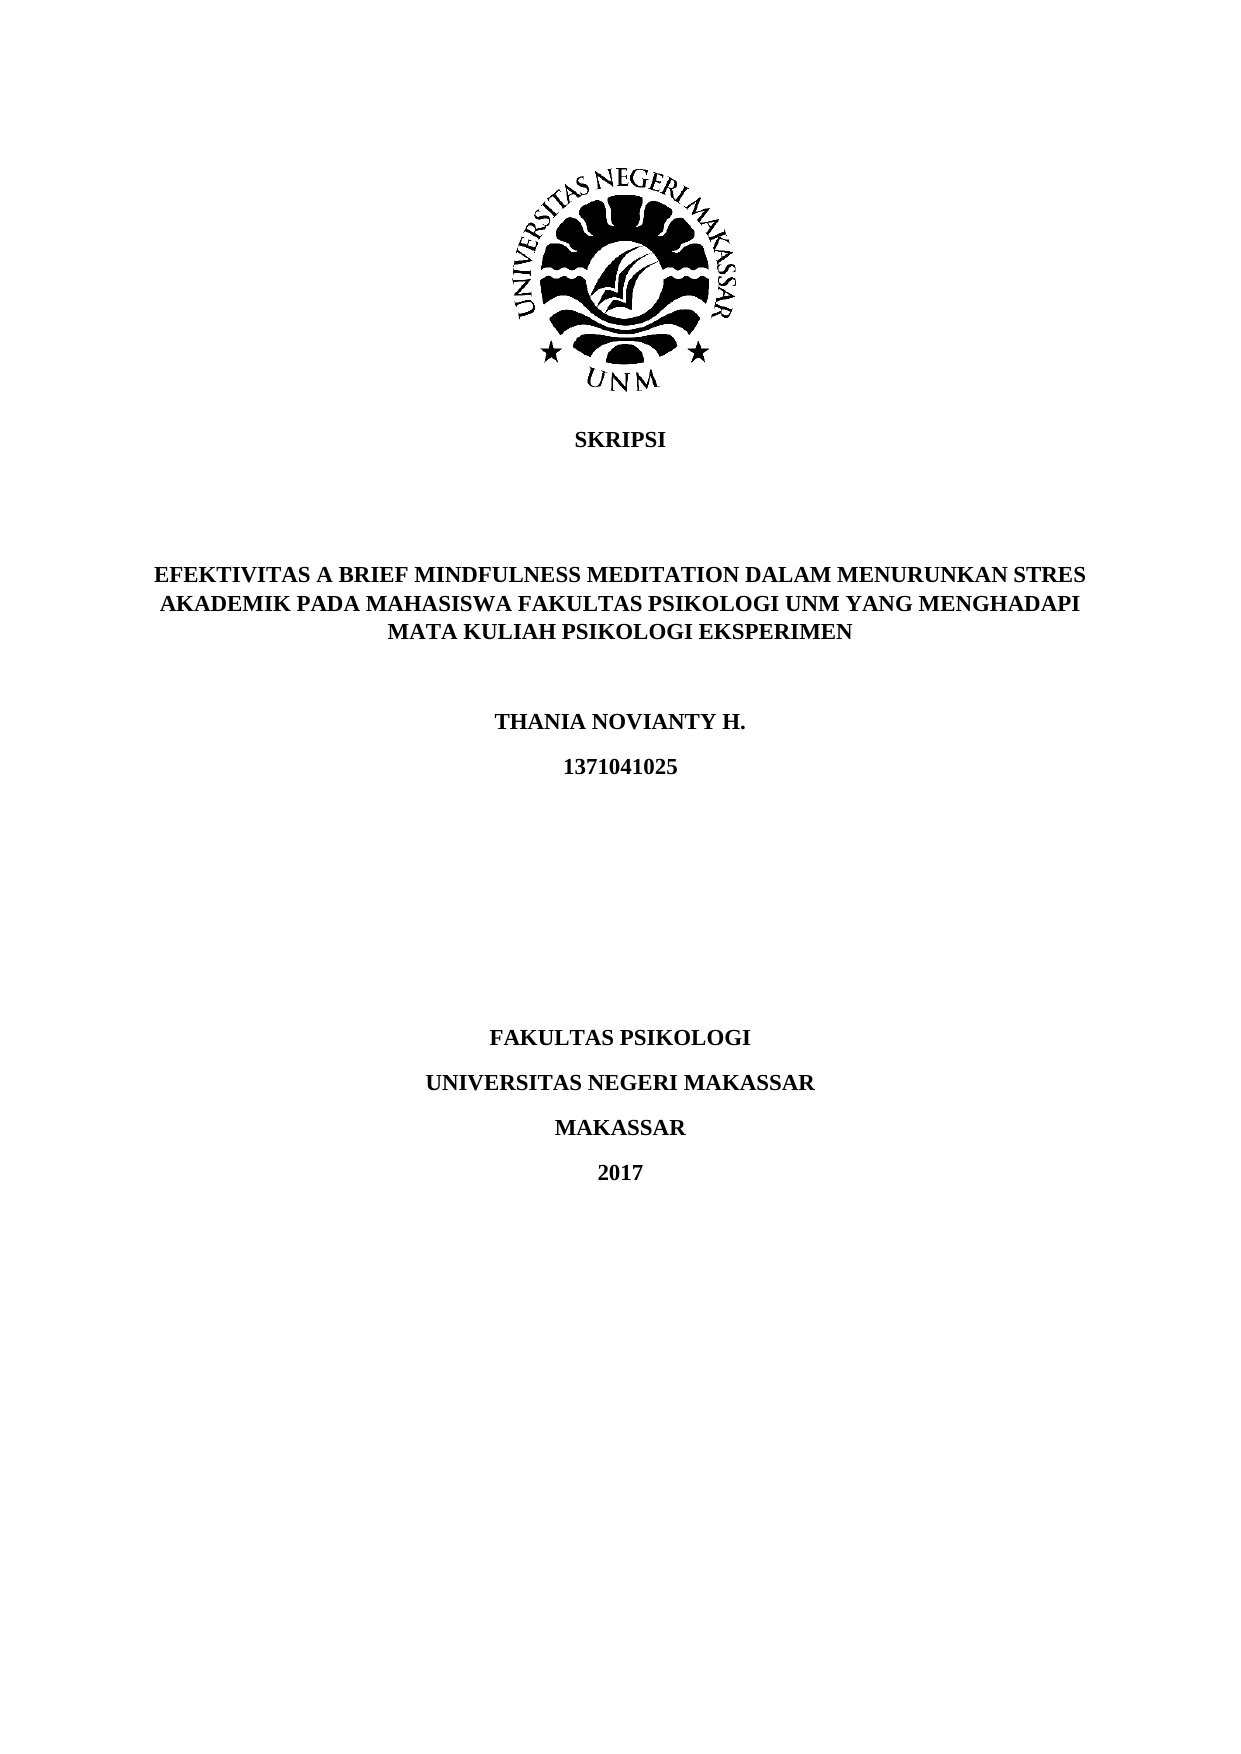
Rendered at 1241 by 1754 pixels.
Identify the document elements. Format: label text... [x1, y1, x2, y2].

text MAKASSAR [150, 1114, 1090, 1141]
text FAKULTAS PSIKOLOGI [150, 1024, 1090, 1050]
text SKRIPSI [150, 426, 1090, 452]
text 1371041025 [150, 753, 1090, 780]
text 2017 [150, 1159, 1090, 1186]
picture [494, 150, 746, 404]
text THANIA NOVIANTY H. [150, 708, 1090, 735]
text UNIVERSITAS NEGERI MAKASSAR [150, 1069, 1090, 1096]
text EFEKTIVITAS A BRIEF MINDFULNESS MEDITATION DALAM MENURUNKAN STRES AKADEMIK PADA MAHASISWA FAKULTAS PSIKOLOGI UNM YANG MENGHADAPI MATA KULIAH PSIKOLOGI EKSPERIMEN [150, 561, 1090, 644]
